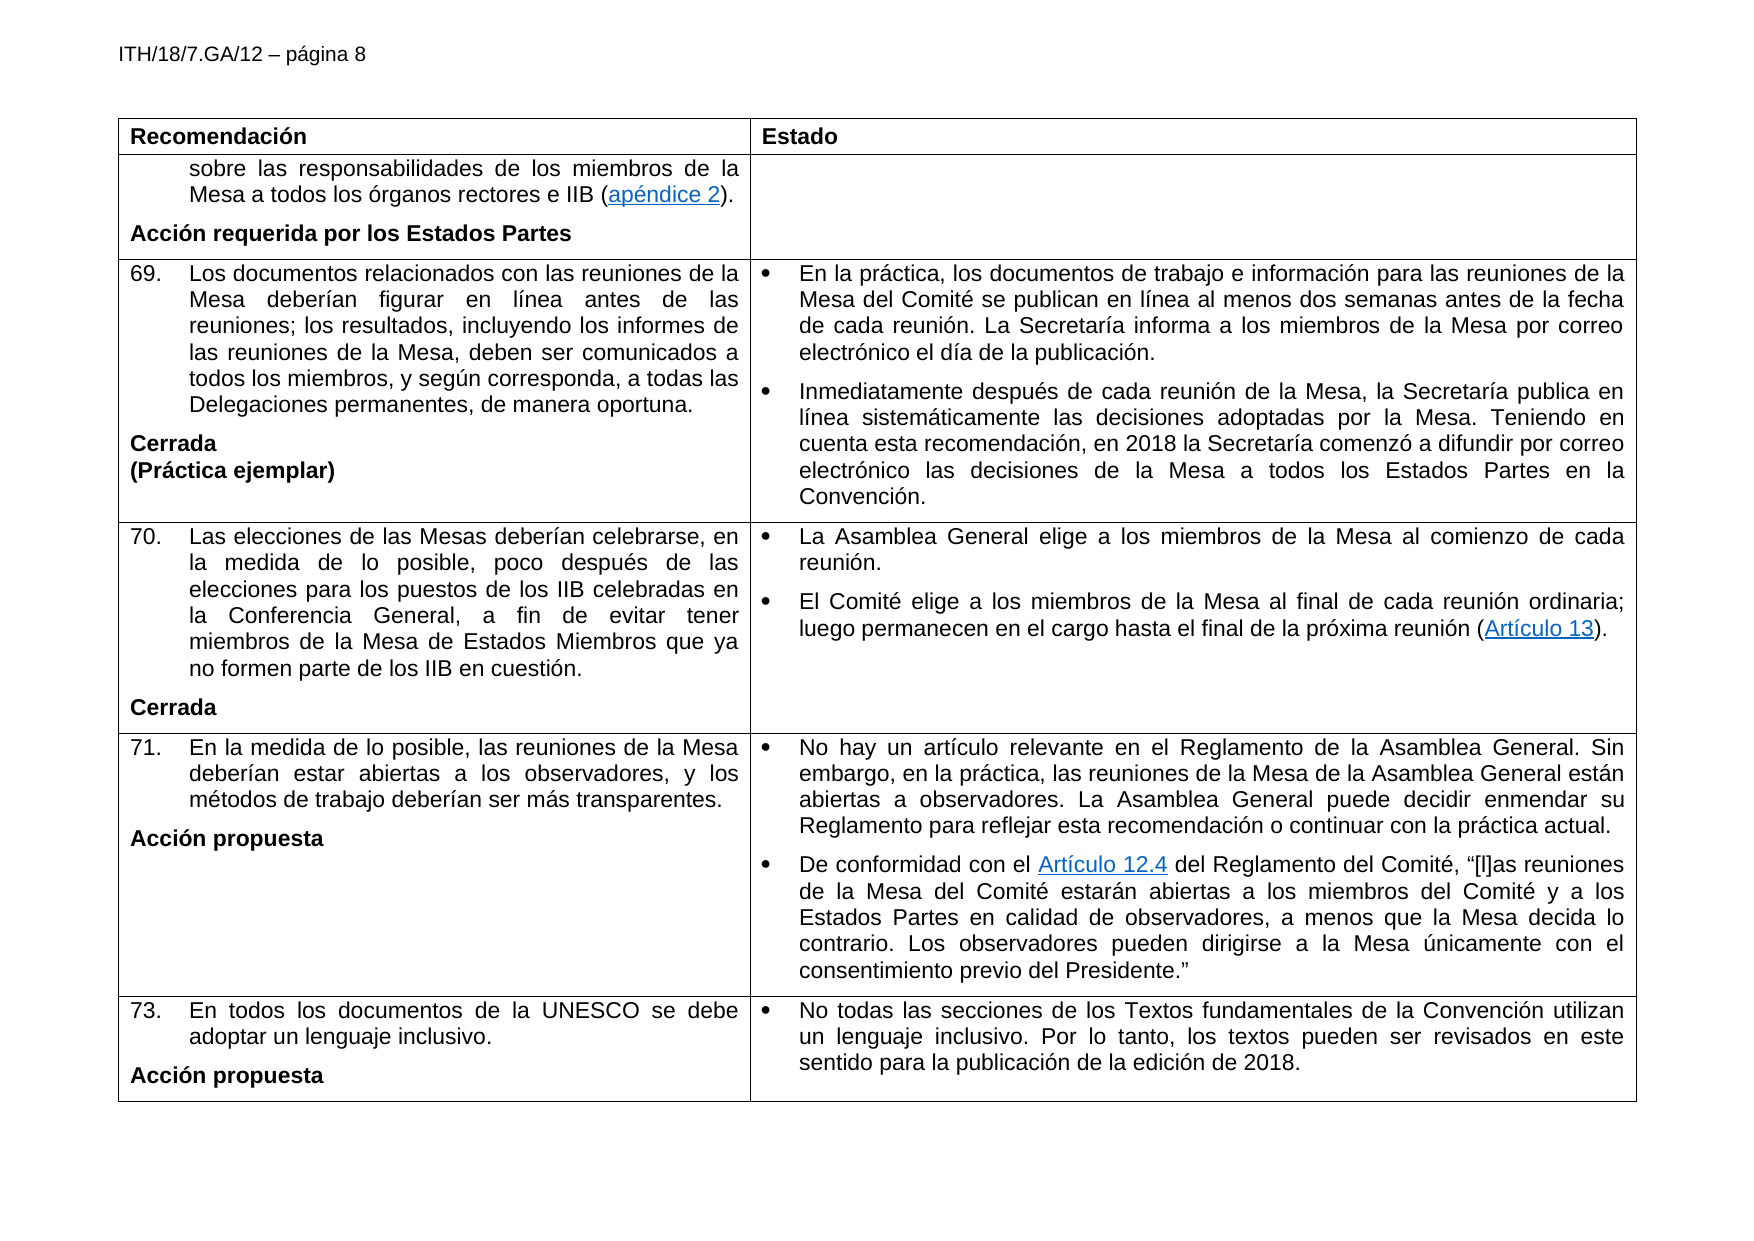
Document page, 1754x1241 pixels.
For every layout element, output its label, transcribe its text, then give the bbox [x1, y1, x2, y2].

table_cell No todas las secciones de los Textos fundamentales de la Convención utilizan un lenguaje inclusivo. Por lo tanto, los textos pueden ser revisados en este sentido para la publicación de la edición de 2018. [751, 997, 1636, 1101]
table_cell En la práctica, los documentos de trabajo e información para las reuniones de la Mesa del Comité se publican en línea al menos dos semanas antes de la fecha de cada reunión. La Secretaría informa a los miembros de la Mesa por correo electrónico el día de la publicación. Inmediatamente después de cada reunión de la Mesa, la Secretaría publica en línea sistemáticamente las decisiones adoptadas por la Mesa. Teniendo en cuenta esta recomendación, en 2018 la Secretaría comenzó a difundir por correo electrónico las decisiones de la Mesa a todos los Estados Partes en la Convención. [751, 260, 1636, 522]
table_cell En la medida de lo posible, las reuniones de la Mesa deberían estar abiertas a los observadores, y los métodos de trabajo deberían ser más transparentes. Acción propuesta [119, 734, 750, 996]
table_cell La Asamblea General elige a los miembros de la Mesa al comienzo de cada reunión. El Comité elige a los miembros de la Mesa al final de cada reunión ordinaria; luego permanecen en el cargo hasta el final de la próxima reunión (Artículo 13). [751, 523, 1636, 732]
table_cell No hay un artículo relevante en el Reglamento de la Asamblea General. Sin embargo, en la práctica, las reuniones de la Mesa de la Asamblea General están abiertas a observadores. La Asamblea General puede decidir enmendar su Reglamento para reflejar esta recomendación o continuar con la práctica actual. De conformidad con el Artículo 12.4 del Reglamento del Comité, “[l]as reuniones de la Mesa del Comité estarán abiertas a los miembros del Comité y a los Estados Partes en calidad de observadores, a menos que la Mesa decida lo contrario. Los observadores pueden dirigirse a la Mesa únicamente con el consentimiento previo del Presidente.” [751, 734, 1636, 996]
table_cell Los documentos relacionados con las reuniones de la Mesa deberían figurar en línea antes de las reuniones; los resultados, incluyendo los informes de las reuniones de la Mesa, deben ser comunicados a todos los miembros, y según corresponda, a todas las Delegaciones permanentes, de manera oportuna. Cerrada (Práctica ejemplar) [119, 260, 750, 522]
table_cell 73. En todos los documentos de la UNESCO se debe adoptar un lenguaje inclusivo. Acción propuesta [119, 997, 750, 1101]
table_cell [119, 155, 750, 259]
table_header Estado [751, 119, 1636, 153]
table_cell Las elecciones de las Mesas deberían celebrarse, en la medida de lo posible, poco después de las elecciones para los puestos de los IIB celebradas en la Conferencia General, a fin de evitar tener miembros de la Mesa de Estados Miembros que ya no formen parte de los IIB en cuestión. Cerrada [119, 523, 750, 732]
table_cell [751, 155, 1636, 259]
table_header Recomendación [119, 119, 750, 153]
